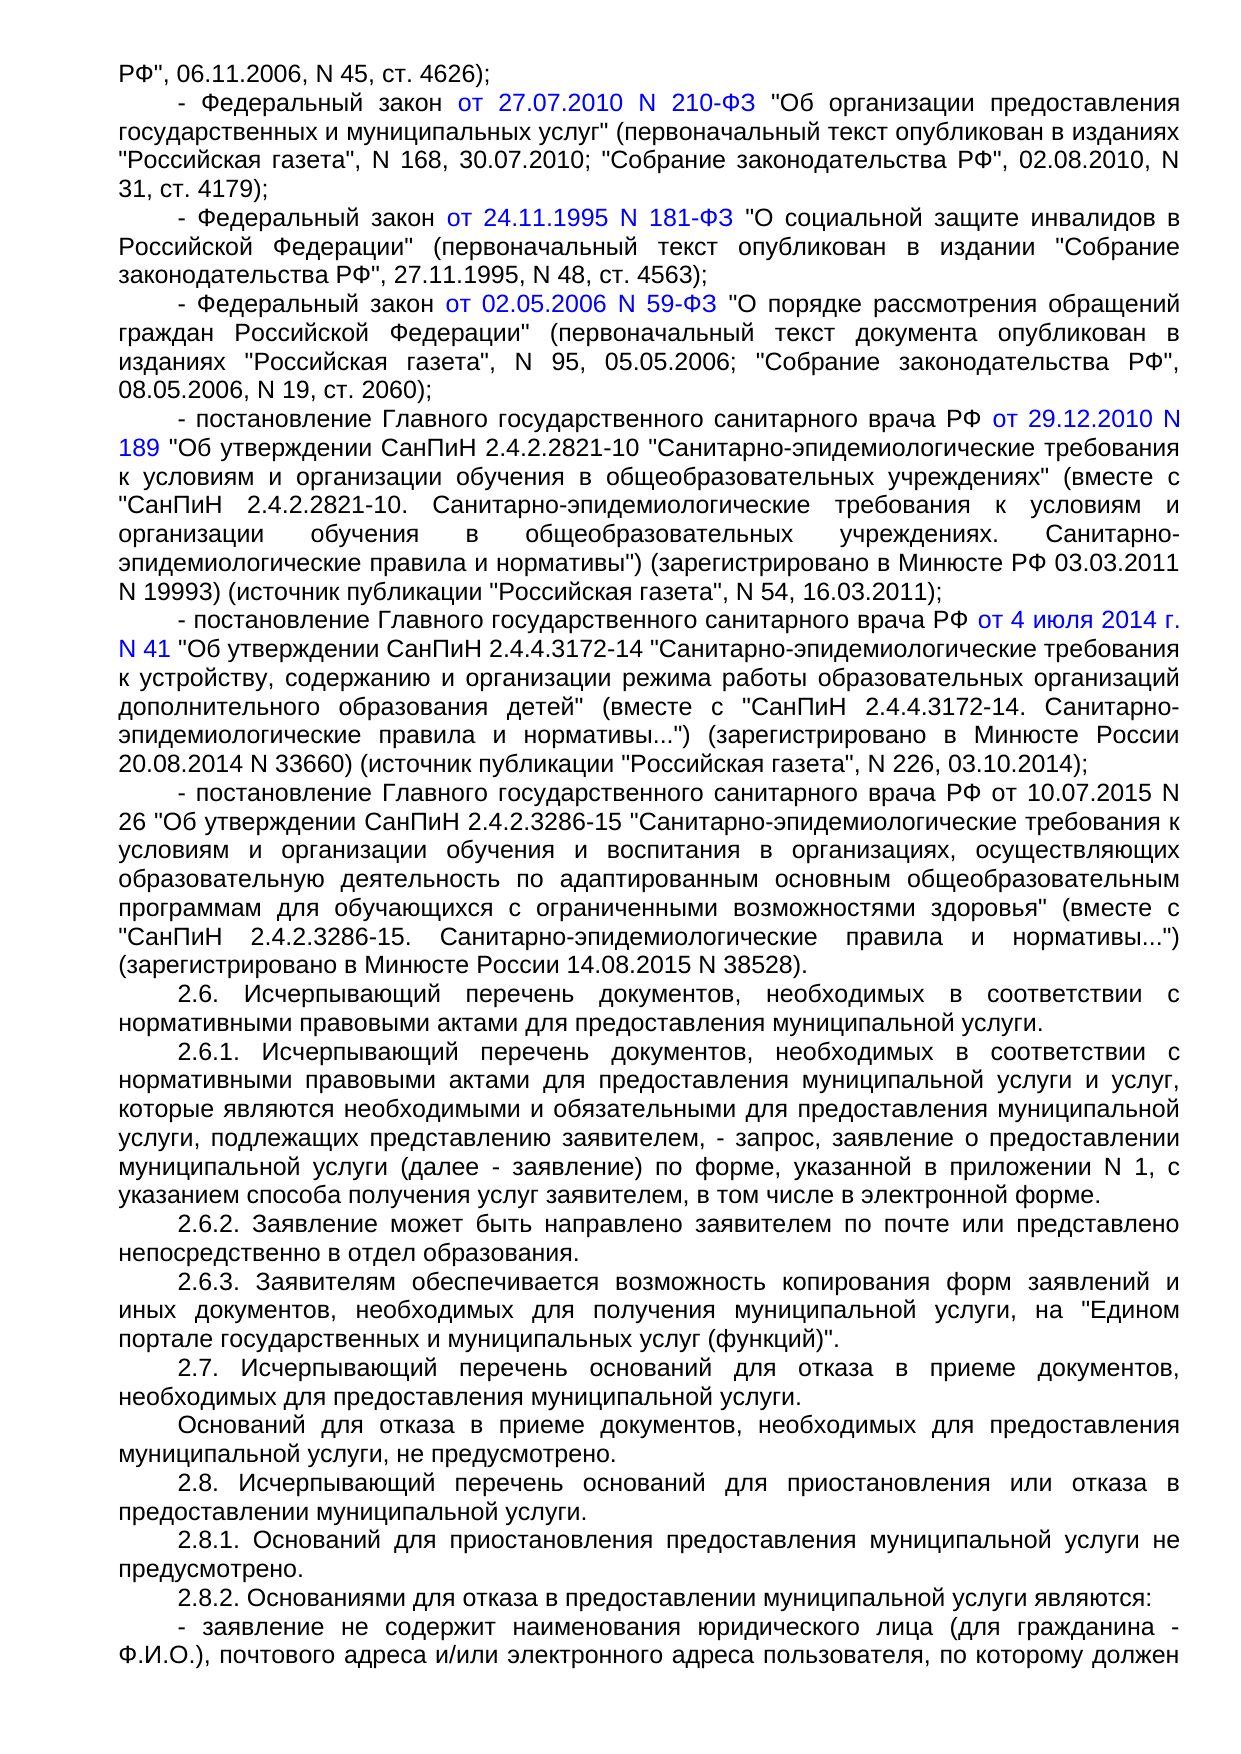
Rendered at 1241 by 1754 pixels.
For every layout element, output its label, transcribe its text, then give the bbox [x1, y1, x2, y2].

text - Федеральный закон от 02.05.2006 N 59-ФЗ "О порядке рассмотрения обращений граждан Российской Федерации" (первоначальный текст документа опубликован в изданиях "Российская газета", N 95, 05.05.2006; "Собрание законодательства РФ", 08.05.2006, N 19, ст. 2060); [118, 289, 1181, 404]
text 2.8.1. Оснований для приостановления предоставления муниципальной услуги не предусмотрено. [118, 1525, 1181, 1583]
text - постановление Главного государственного санитарного врача РФ от 29.12.2010 N 189 "Об утверждении СанПиН 2.4.2.2821-10 "Санитарно-эпидемиологические требования к условиям и организации обучения в общеобразовательных учреждениях" (вместе с "СанПиН 2.4.2.2821-10. Санитарно-эпидемиологические требования к условиям и организации обучения в общеобразовательных учреждениях. Санитарно-эпидемиологические правила и нормативы") (зарегистрировано в Минюсте РФ 03.03.2011 N 19993) (источник публикации "Российская газета", N 54, 16.03.2011); [118, 404, 1181, 605]
text 2.7. Исчерпывающий перечень оснований для отказа в приеме документов, необходимых для предоставления муниципальной услуги. [118, 1353, 1181, 1410]
text - Федеральный закон от 24.11.1995 N 181-ФЗ "О социальной защите инвалидов в Российской Федерации" (первоначальный текст опубликован в издании "Собрание законодательства РФ", 27.11.1995, N 48, ст. 4563); [118, 203, 1181, 289]
text - постановление Главного государственного санитарного врача РФ от 4 июля 2014 г. N 41 "Об утверждении СанПиН 2.4.4.3172-14 "Санитарно-эпидемиологические требования к устройству, содержанию и организации режима работы образовательных организаций дополнительного образования детей" (вместе с "СанПиН 2.4.4.3172-14. Санитарно-эпидемиологические правила и нормативы...") (зарегистрировано в Минюсте России 20.08.2014 N 33660) (источник публикации "Российская газета", N 226, 03.10.2014); [118, 605, 1181, 778]
text Оснований для отказа в приеме документов, необходимых для предоставления муниципальной услуги, не предусмотрено. [118, 1410, 1181, 1468]
text - Федеральный закон от 27.07.2010 N 210-ФЗ "Об организации предоставления государственных и муниципальных услуг" (первоначальный текст опубликован в изданиях "Российская газета", N 168, 30.07.2010; "Собрание законодательства РФ", 02.08.2010, N 31, ст. 4179); [118, 88, 1181, 203]
text 2.6.1. Исчерпывающий перечень документов, необходимых в соответствии с нормативными правовыми актами для предоставления муниципальной услуги и услуг, которые являются необходимыми и обязательными для предоставления муниципальной услуги, подлежащих представлению заявителем, - запрос, заявление о предоставлении муниципальной услуги (далее - заявление) по форме, указанной в приложении N 1, с указанием способа получения услуг заявителем, в том числе в электронной форме. [118, 1037, 1181, 1209]
text 2.6.3. Заявителям обеспечивается возможность копирования форм заявлений и иных документов, необходимых для получения муниципальной услуги, на "Едином портале государственных и муниципальных услуг (функций)". [118, 1267, 1181, 1353]
text 2.8.2. Основаниями для отказа в предоставлении муниципальной услуги являются: [118, 1583, 1181, 1612]
text 2.8. Исчерпывающий перечень оснований для приостановления или отказа в предоставлении муниципальной услуги. [118, 1468, 1181, 1525]
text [118, 1612, 1181, 1669]
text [118, 59, 1181, 88]
text 2.6. Исчерпывающий перечень документов, необходимых в соответствии с нормативными правовыми актами для предоставления муниципальной услуги. [118, 979, 1181, 1037]
text 2.6.2. Заявление может быть направлено заявителем по почте или представлено непосредственно в отдел образования. [118, 1209, 1181, 1267]
text - постановление Главного государственного санитарного врача РФ от 10.07.2015 N 26 "Об утверждении СанПиН 2.4.2.3286-15 "Санитарно-эпидемиологические требования к условиям и организации обучения и воспитания в организациях, осуществляющих образовательную деятельность по адаптированным основным общеобразовательным программам для обучающихся с ограниченными возможностями здоровья" (вместе с "СанПиН 2.4.2.3286-15. Санитарно-эпидемиологические правила и нормативы...") (зарегистрировано в Минюсте России 14.08.2015 N 38528). [118, 778, 1181, 979]
